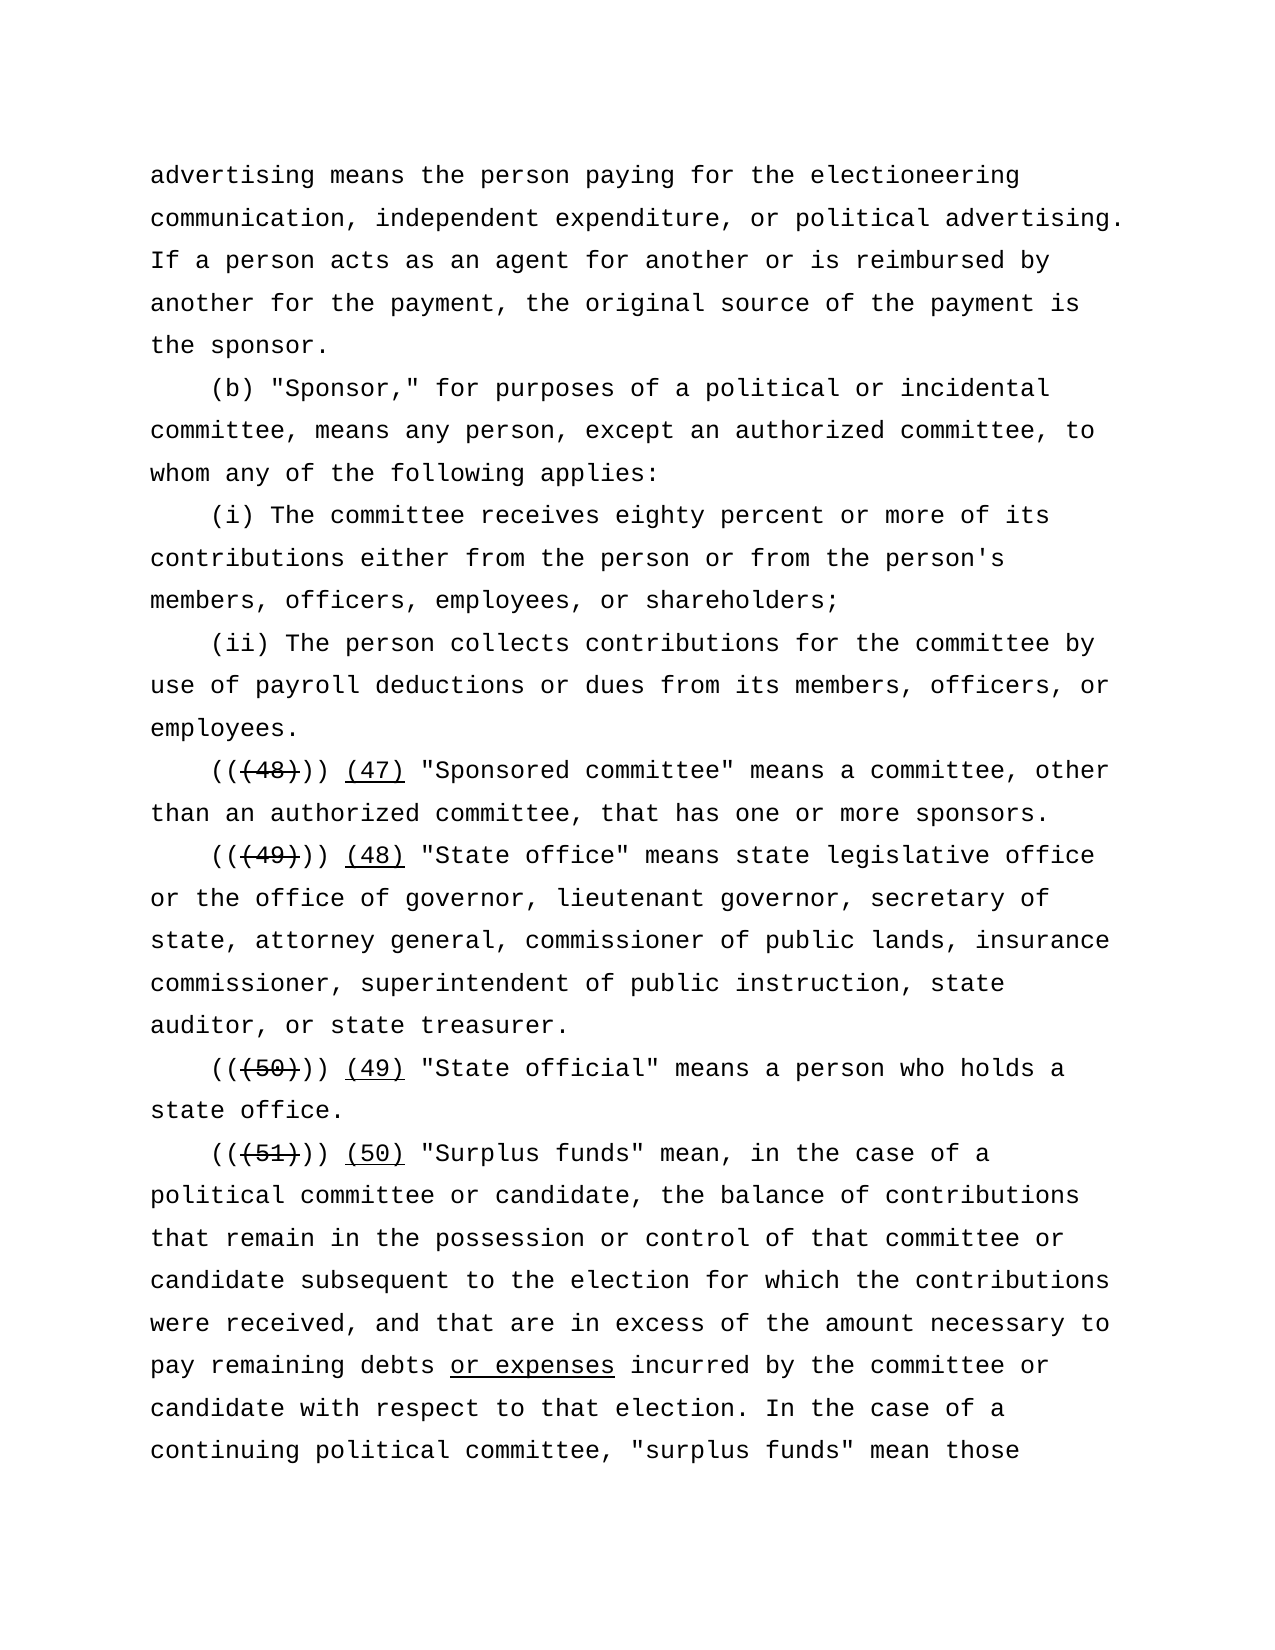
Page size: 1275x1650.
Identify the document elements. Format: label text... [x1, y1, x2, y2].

text (ii) The person collects contributions for the committee by use of payroll deductions or dues from its members, officers, or employees. [150, 617, 1125, 745]
text (b) "Sponsor," for purposes of a political or incidental committee, means any person, except an authorized committee, to whom any of the following applies: [150, 362, 1125, 490]
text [150, 150, 1125, 362]
text (((50))) (49) "State official" means a person who holds a state office. [150, 1042, 1125, 1127]
text (i) The committee receives eighty percent or more of its contributions either from the person or from the person's members, officers, employees, or shareholders; [150, 490, 1125, 617]
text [150, 1127, 1125, 1467]
text (((48))) (47) "Sponsored committee" means a committee, other than an authorized committee, that has one or more sponsors. [150, 745, 1125, 830]
text (((49))) (48) "State office" means state legislative office or the office of governor, lieutenant governor, secretary of state, attorney general, commissioner of public lands, insurance commissioner, superintendent of public instruction, state auditor, or state treasurer. [150, 830, 1125, 1042]
